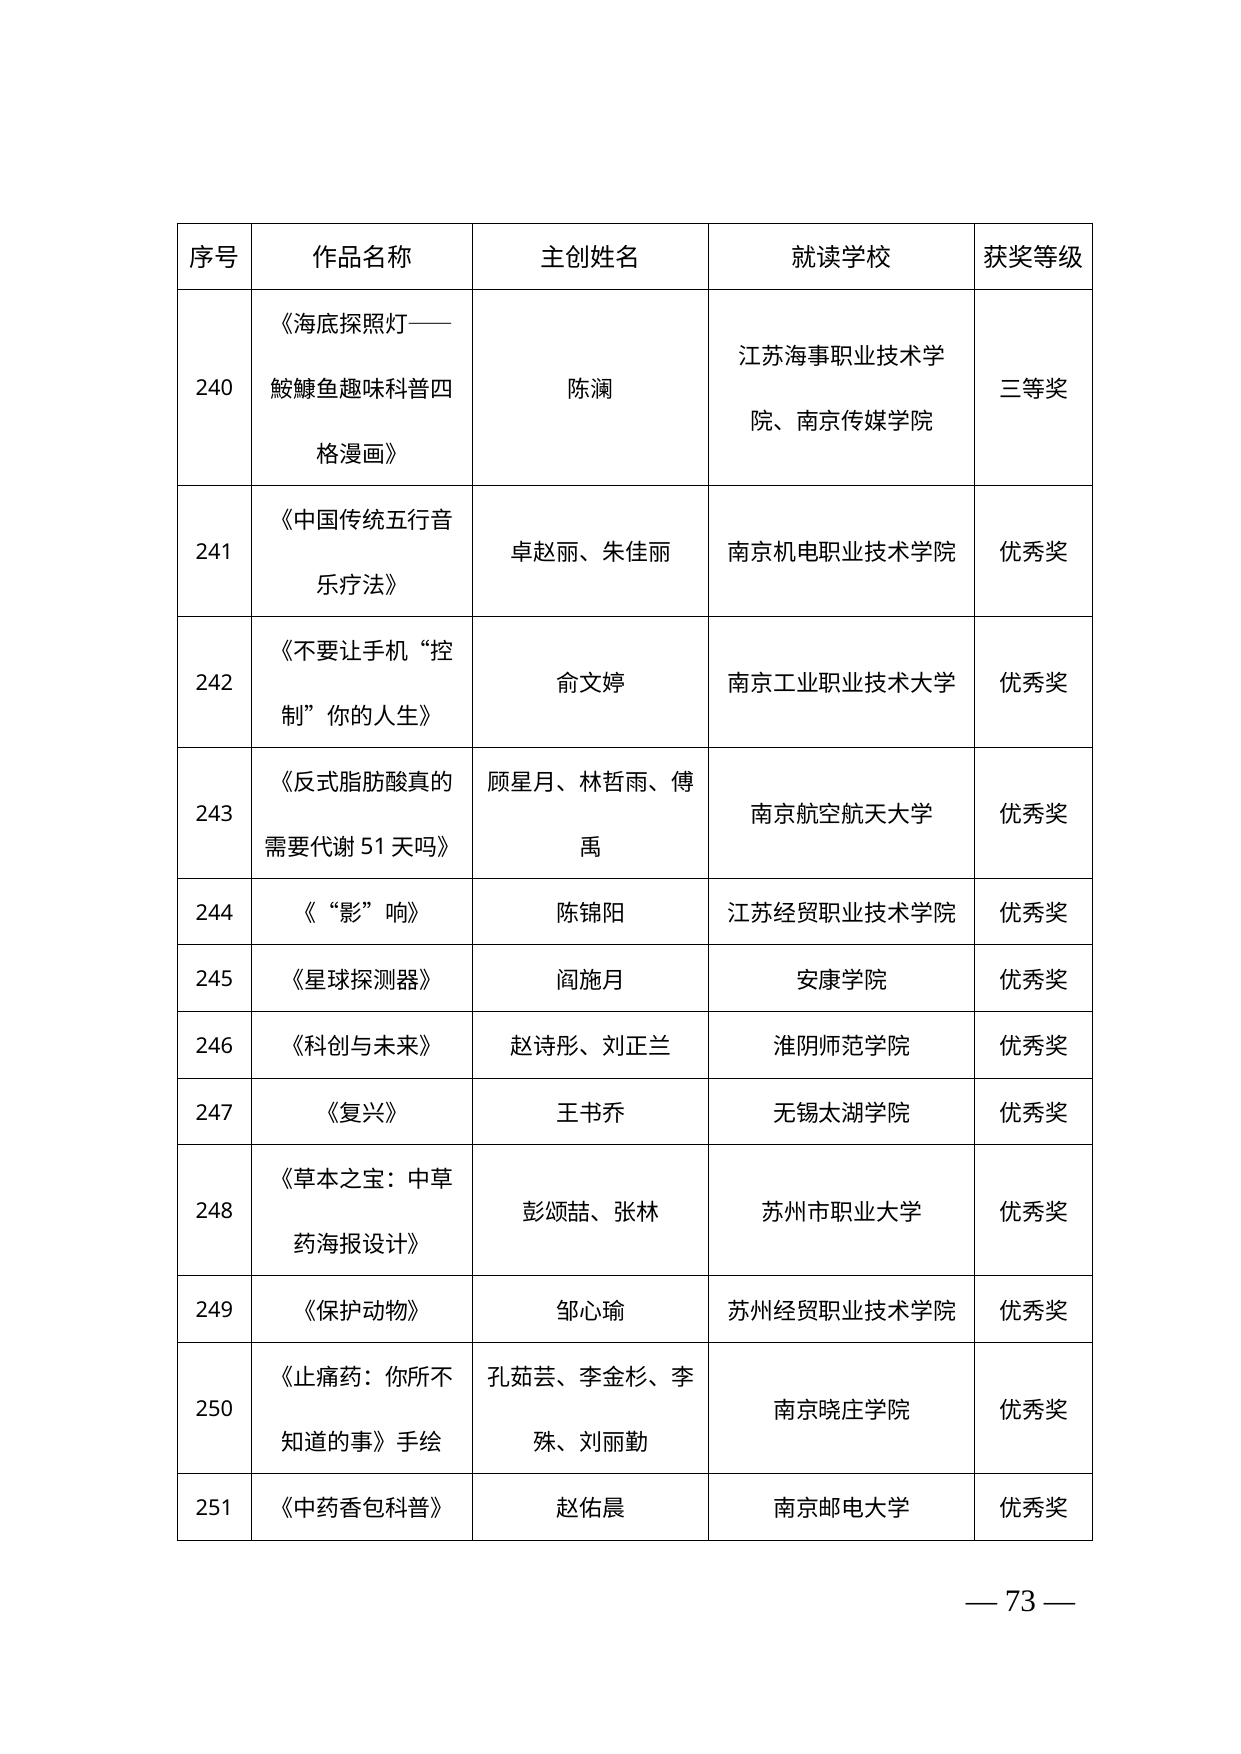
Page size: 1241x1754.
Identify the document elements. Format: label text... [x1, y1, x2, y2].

table_header 主创姓名 [473, 224, 708, 288]
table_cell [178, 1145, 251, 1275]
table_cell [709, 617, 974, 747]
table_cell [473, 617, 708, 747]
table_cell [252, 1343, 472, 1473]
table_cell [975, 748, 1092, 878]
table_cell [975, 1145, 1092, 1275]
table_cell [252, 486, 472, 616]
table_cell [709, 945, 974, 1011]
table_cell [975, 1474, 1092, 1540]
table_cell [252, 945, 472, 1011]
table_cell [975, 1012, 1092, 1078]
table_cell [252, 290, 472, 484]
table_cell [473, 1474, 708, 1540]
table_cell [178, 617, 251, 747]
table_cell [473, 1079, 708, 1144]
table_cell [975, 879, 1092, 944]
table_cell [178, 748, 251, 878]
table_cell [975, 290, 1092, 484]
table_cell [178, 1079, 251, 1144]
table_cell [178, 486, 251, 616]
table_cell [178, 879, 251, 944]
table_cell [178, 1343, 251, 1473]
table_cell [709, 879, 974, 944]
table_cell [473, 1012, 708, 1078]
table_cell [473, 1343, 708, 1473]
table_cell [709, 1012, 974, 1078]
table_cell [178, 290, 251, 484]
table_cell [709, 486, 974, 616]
table_header 作品名称 [252, 224, 472, 288]
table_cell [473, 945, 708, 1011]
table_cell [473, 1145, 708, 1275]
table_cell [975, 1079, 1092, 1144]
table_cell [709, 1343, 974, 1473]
table_header 序号 [178, 224, 251, 288]
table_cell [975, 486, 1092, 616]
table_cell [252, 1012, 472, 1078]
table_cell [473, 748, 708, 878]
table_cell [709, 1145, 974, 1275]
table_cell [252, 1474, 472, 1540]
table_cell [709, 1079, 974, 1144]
table_header 就读学校 [709, 224, 974, 288]
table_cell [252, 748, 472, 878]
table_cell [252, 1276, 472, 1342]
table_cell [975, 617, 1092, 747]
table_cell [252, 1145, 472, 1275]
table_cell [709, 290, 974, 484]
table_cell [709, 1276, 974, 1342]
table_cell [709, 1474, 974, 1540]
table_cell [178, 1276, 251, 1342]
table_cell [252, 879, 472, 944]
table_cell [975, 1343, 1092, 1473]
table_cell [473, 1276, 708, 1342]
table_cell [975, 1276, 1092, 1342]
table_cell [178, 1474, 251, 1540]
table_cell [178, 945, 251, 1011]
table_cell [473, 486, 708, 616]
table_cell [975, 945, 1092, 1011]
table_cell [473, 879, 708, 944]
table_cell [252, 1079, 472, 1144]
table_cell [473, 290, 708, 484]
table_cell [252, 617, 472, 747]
table_header 获奖等级 [975, 224, 1092, 288]
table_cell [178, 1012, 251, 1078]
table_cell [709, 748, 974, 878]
